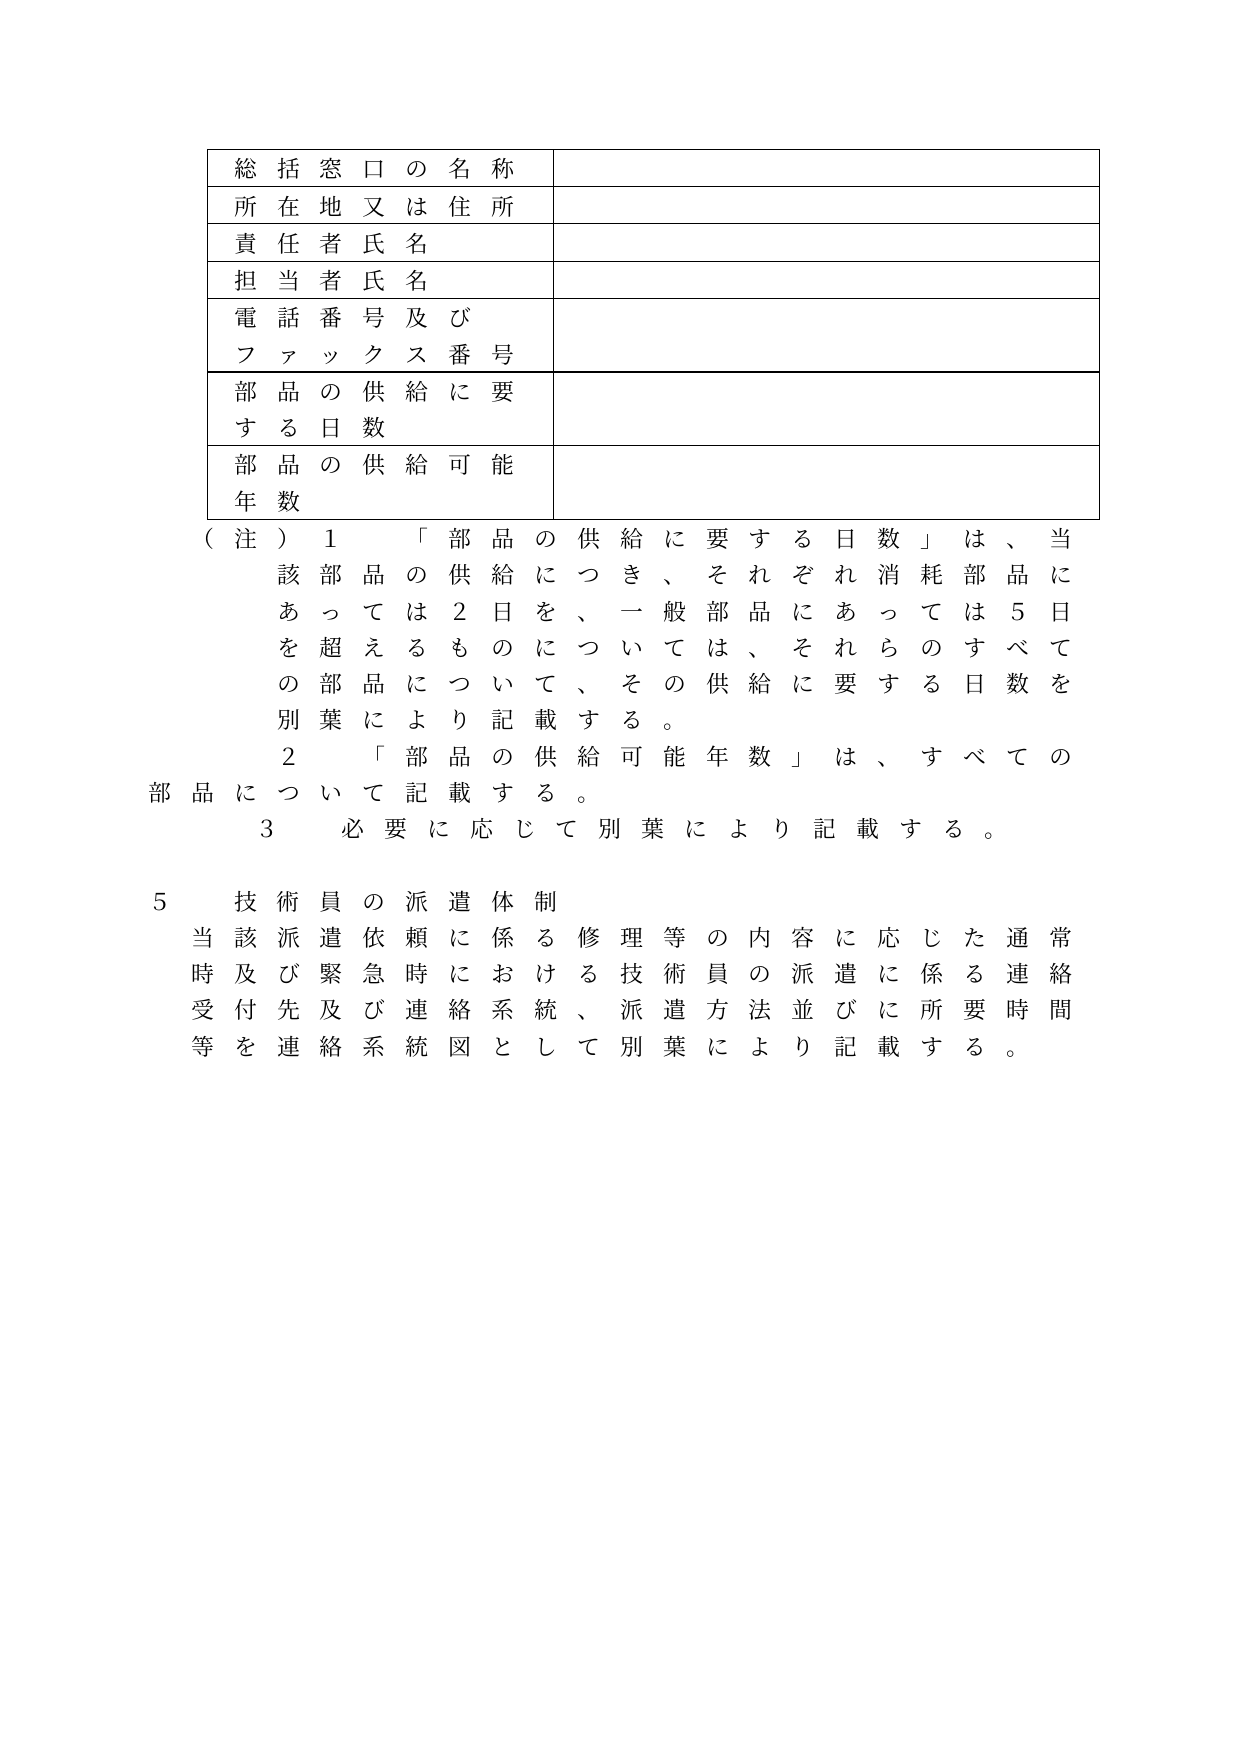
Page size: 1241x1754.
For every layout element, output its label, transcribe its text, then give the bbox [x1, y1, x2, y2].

table_cell 部品の供給に要する日数 [208, 373, 553, 445]
table_header 総括窓口の名称 [208, 150, 553, 186]
table_cell [554, 187, 1099, 223]
table_cell 電話番号及びファックス番号 [208, 299, 553, 371]
table_cell 部品の供給可能年数 [208, 446, 553, 518]
text （注）１ 「部品の供給に要する日数」は、当該部品の供給につき、それぞれ消耗部品にあっては２日を、一般部品にあっては５日を超えるものについては、それらのすべての部品について、その供給に要する日数を別葉により記載する。 [148, 519, 1092, 737]
table_cell 担当者氏名 [208, 262, 553, 298]
table_cell [554, 224, 1099, 261]
table_cell [554, 299, 1099, 371]
table_cell [554, 373, 1099, 445]
text ２ 「部品の供給可能年数」は、すべての部品について記載する。 [148, 737, 1092, 809]
text ３ 必要に応じて別葉により記載する。 [148, 809, 1092, 846]
table_cell [554, 262, 1099, 298]
table_cell 責任者氏名 [208, 224, 553, 261]
text 当該派遣依頼に係る修理等の内容に応じた通常時及び緊急時における技術員の派遣に係る連絡受付先及び連絡系統、派遣方法並びに所要時間等を連絡系統図として別葉により記載する。 [148, 918, 1103, 1063]
text ５ 技術員の派遣体制 [148, 882, 1092, 918]
table_cell 所在地又は住所 [208, 187, 553, 223]
table_cell [554, 446, 1099, 518]
table_header [554, 150, 1099, 186]
